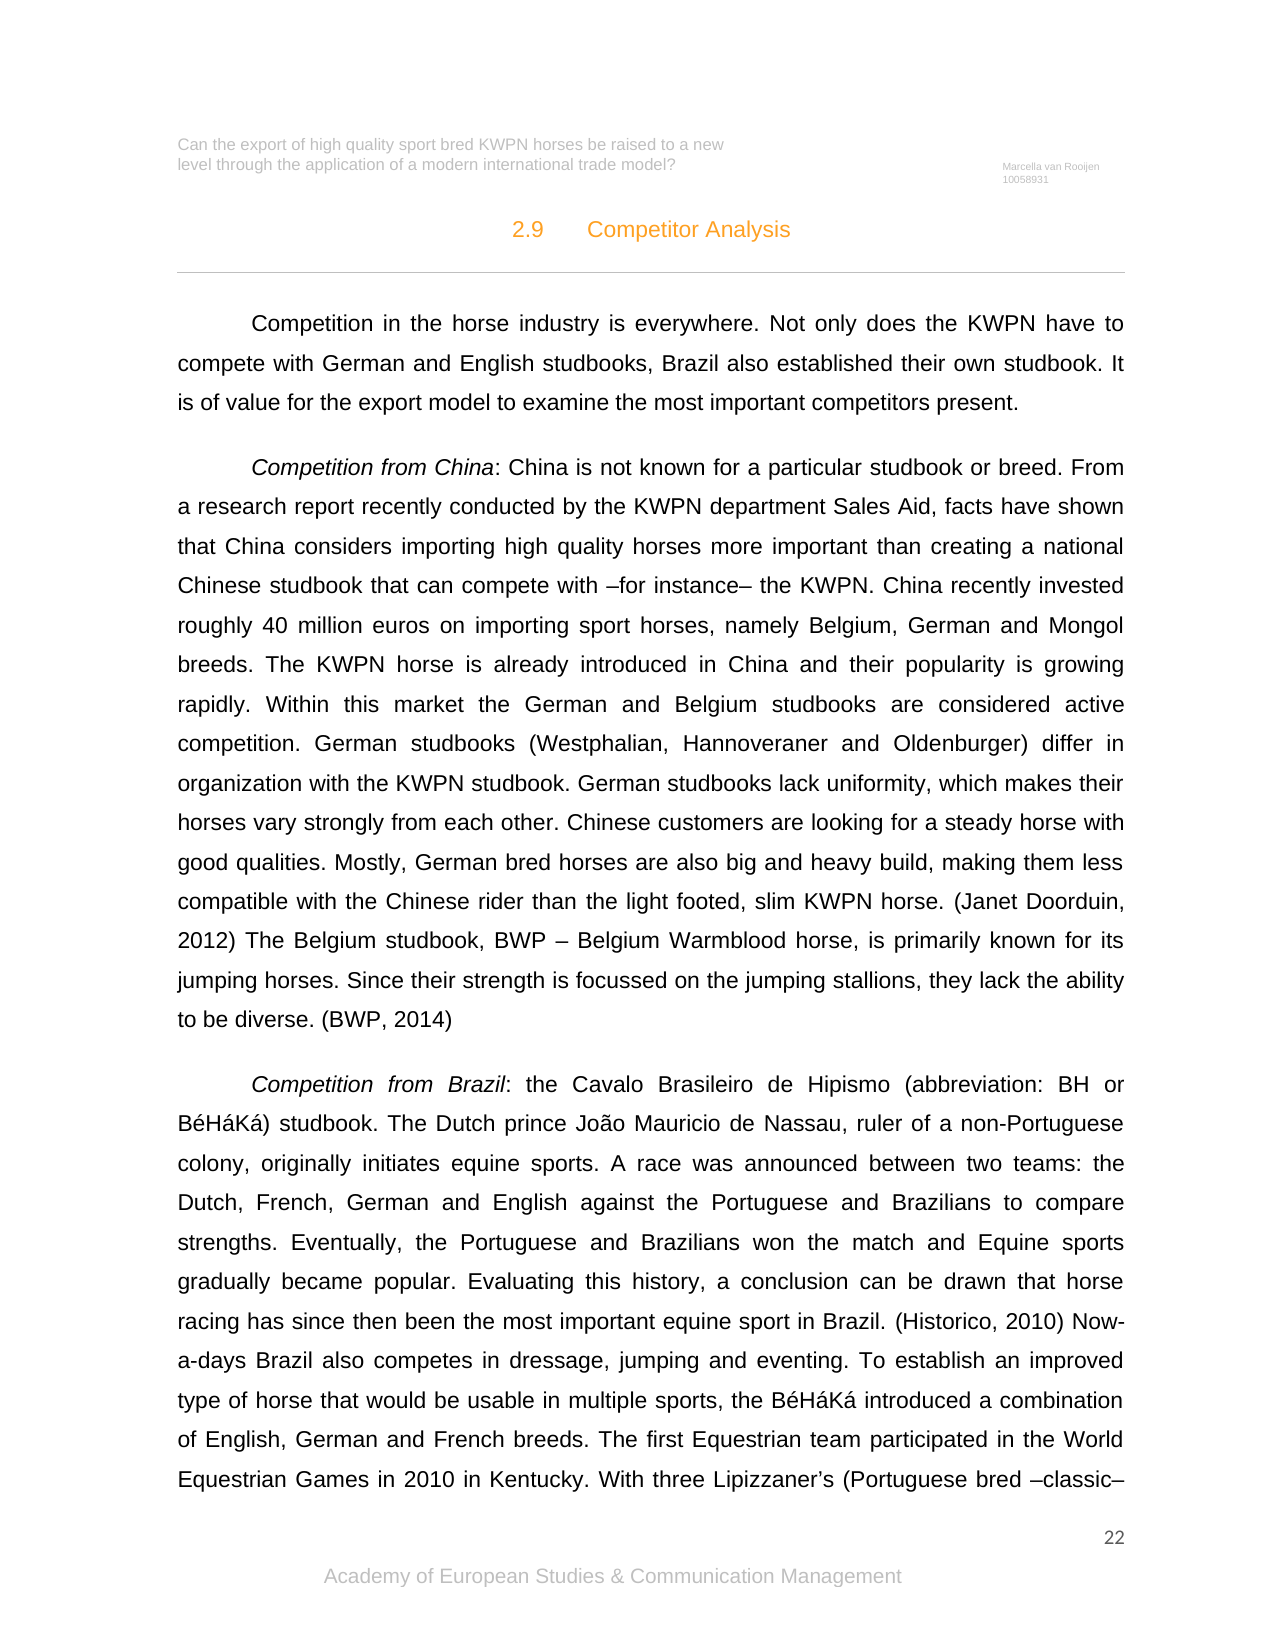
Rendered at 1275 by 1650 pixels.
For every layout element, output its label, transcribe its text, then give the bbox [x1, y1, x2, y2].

text Competition from China: China is not known for a particular studbook or breed. From a research report recently conducted by the KWPN department Sales Aid, facts have shown that China considers importing high quality horses more important than creating a national Chinese studbook that can compete with –for instance– the KWPN. China recently invested roughly 40 million euros on importing sport horses, namely Belgium, German and Mongol breeds. The KWPN horse is already introduced in China and their popularity is growing rapidly. Within this market the German and Belgium studbooks are considered active competition. German studbooks (Westphalian, Hannoveraner and Oldenburger) differ in organization with the KWPN studbook. German studbooks lack uniformity, which makes their horses vary strongly from each other. Chinese customers are looking for a steady horse with good qualities. Mostly, German bred horses are also big and heavy build, making them less compatible with the Chinese rider than the light footed, slim KWPN horse. The Belgium studbook, BWP – Belgium Warmblood horse, is primarily known for its jumping horses. Since their strength is focussed on the jumping stallions, they lack the ability to be diverse. [177, 454, 1125, 1033]
text Competition in the horse industry is everywhere. Not only does the KWPN have to compete with German and English studbooks, Brazil also established their own studbook. It is of value for the export model to examine the most important competitors present. [177, 310, 1125, 416]
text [177, 1071, 1125, 1492]
subtitle 2.9 Competitor Analysis [177, 216, 1125, 272]
